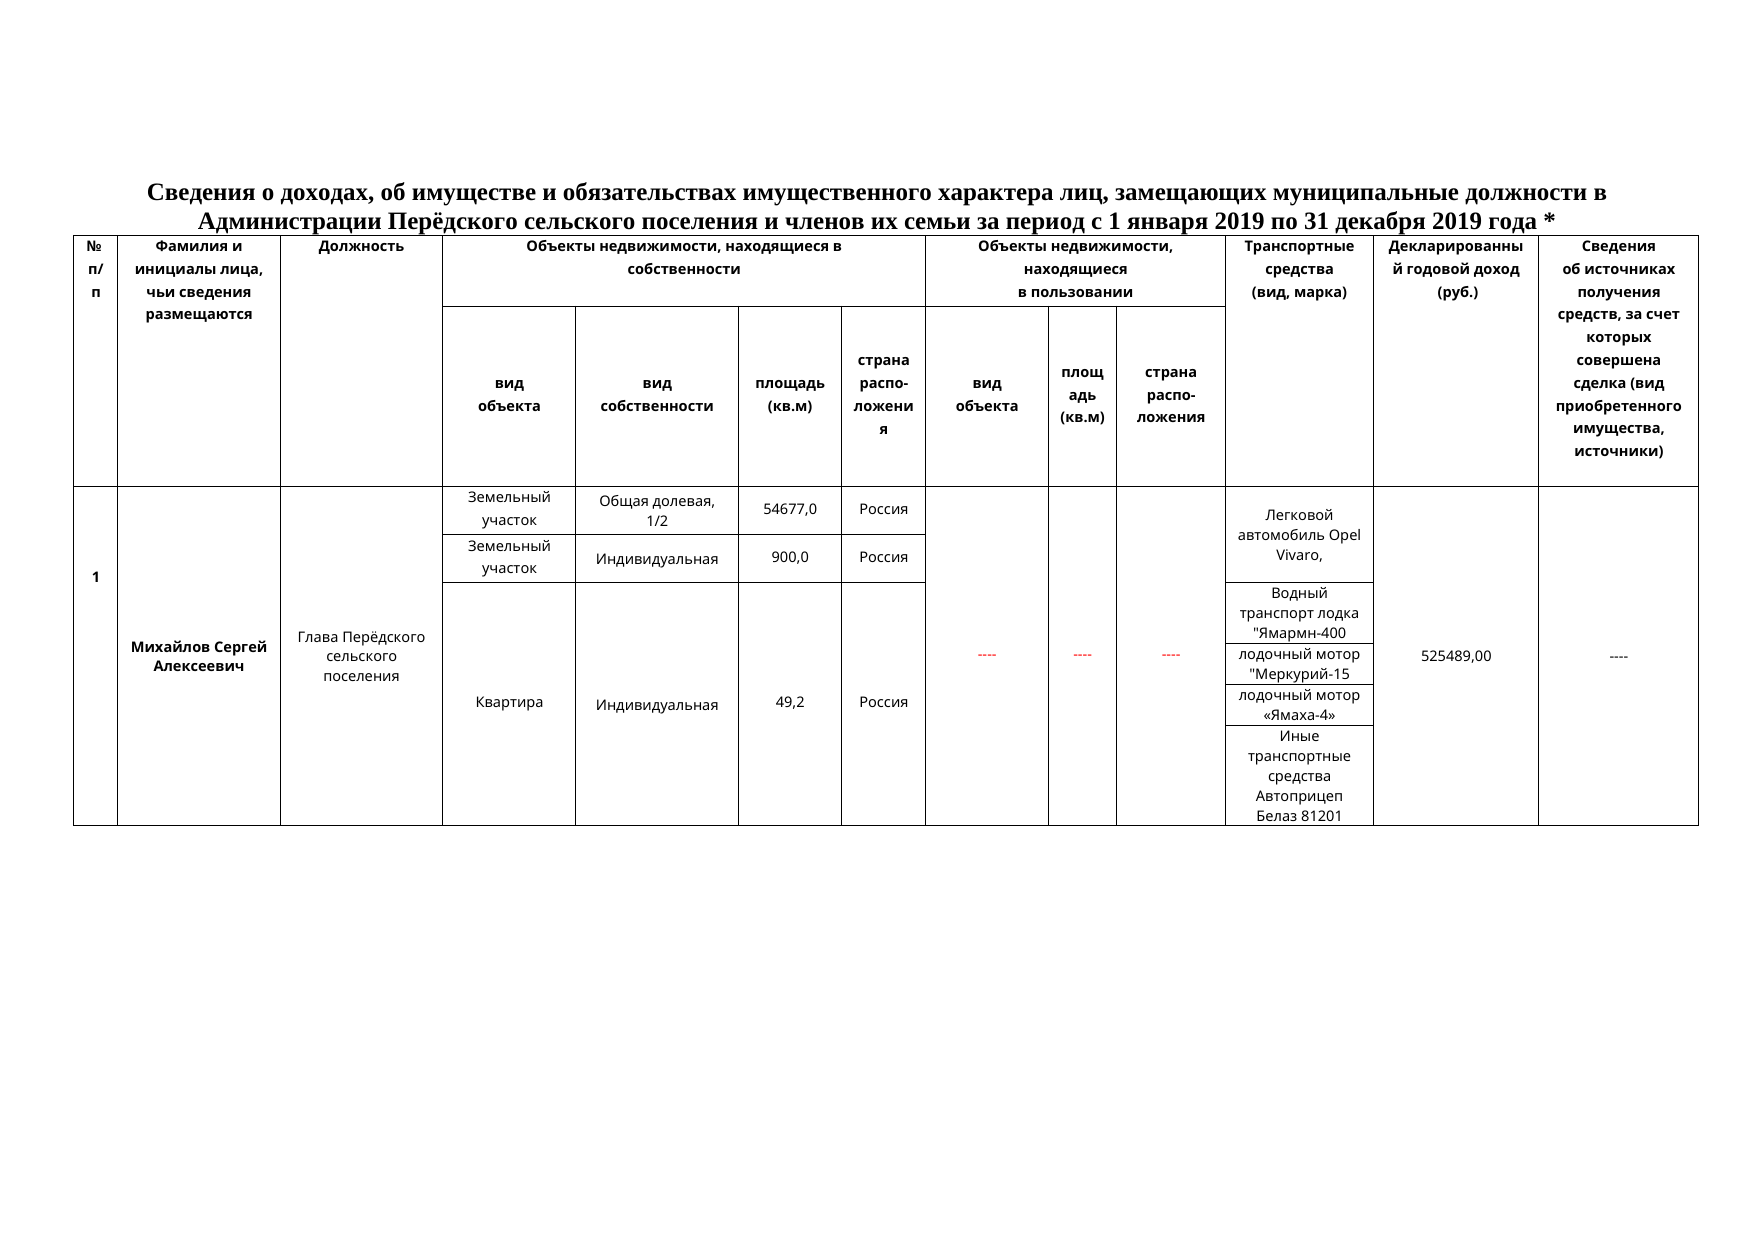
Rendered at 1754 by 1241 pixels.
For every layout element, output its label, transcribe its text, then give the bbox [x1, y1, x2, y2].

table_cell страна распо-ложения [1117, 307, 1225, 486]
table_cell 49,2 [739, 583, 841, 825]
table_header Должность [281, 236, 442, 486]
table_cell Квартира [443, 583, 575, 825]
table_cell ---- [1539, 487, 1698, 825]
table_cell Россия [842, 583, 925, 825]
table_cell страна распо-ложения [842, 307, 925, 486]
table_cell лодочный мотор "Меркурий-15 [1226, 644, 1373, 684]
table_cell Земельный участок [443, 487, 575, 534]
table_cell Водный транспорт лодка "Ямармн-400 [1226, 583, 1373, 643]
table_header № п/п [74, 236, 117, 486]
table_cell площадь (кв.м) [1049, 307, 1116, 486]
table_header Сведения об источниках получения средств, за счет которых совершена сделка (вид приобретенного имущества, источники) [1539, 236, 1698, 486]
table_cell Индивидуальная [576, 535, 738, 582]
table_header Транспортные средства (вид, марка) [1226, 236, 1373, 486]
table_cell 525489,00 [1374, 487, 1538, 825]
table_header Фамилия и инициалы лица, чьи сведения размещаются [118, 236, 280, 486]
table_cell Михайлов Сергей Алексеевич [118, 487, 280, 825]
table_header Объекты недвижимости, находящиеся в пользовании [926, 236, 1225, 306]
table_cell Россия [842, 535, 925, 582]
table_cell лодочный мотор «Ямаха-4» [1226, 685, 1373, 725]
table_cell вид объекта [443, 307, 575, 486]
text Сведения о доходах, об имуществе и обязательствах имущественного характера лиц, замещающих муниципальные должности в Администрации Перёдского сельского поселения и членов их семьи за период с 1 января 2019 по 31 декабря 2019 года * [118, 177, 1636, 235]
table_cell ---- [1049, 487, 1116, 825]
table_cell Глава Перёдского сельского поселения [281, 487, 442, 825]
table_cell Легковой автомобиль Opel Vivaro, [1226, 487, 1373, 582]
table_cell ---- [1117, 487, 1225, 825]
table_cell площадь (кв.м) [739, 307, 841, 486]
table_cell Россия [842, 487, 925, 534]
table_cell Иные транспортные средства Автоприцеп Белаз 81201 [1226, 726, 1373, 825]
table_cell вид объекта [926, 307, 1048, 486]
table_cell Общая долевая, 1/2 [576, 487, 738, 534]
table_header Объекты недвижимости, находящиеся в собственности [443, 236, 925, 306]
table_cell ---- [926, 487, 1048, 825]
table_cell Индивидуальная [576, 583, 738, 825]
table_cell Земельный участок [443, 535, 575, 582]
table_cell 54677,0 [739, 487, 841, 534]
table_cell вид собственности [576, 307, 738, 486]
table_cell 1 [74, 487, 117, 825]
table_cell 900,0 [739, 535, 841, 582]
table_header Декларированный годовой доход (руб.) [1374, 236, 1538, 486]
